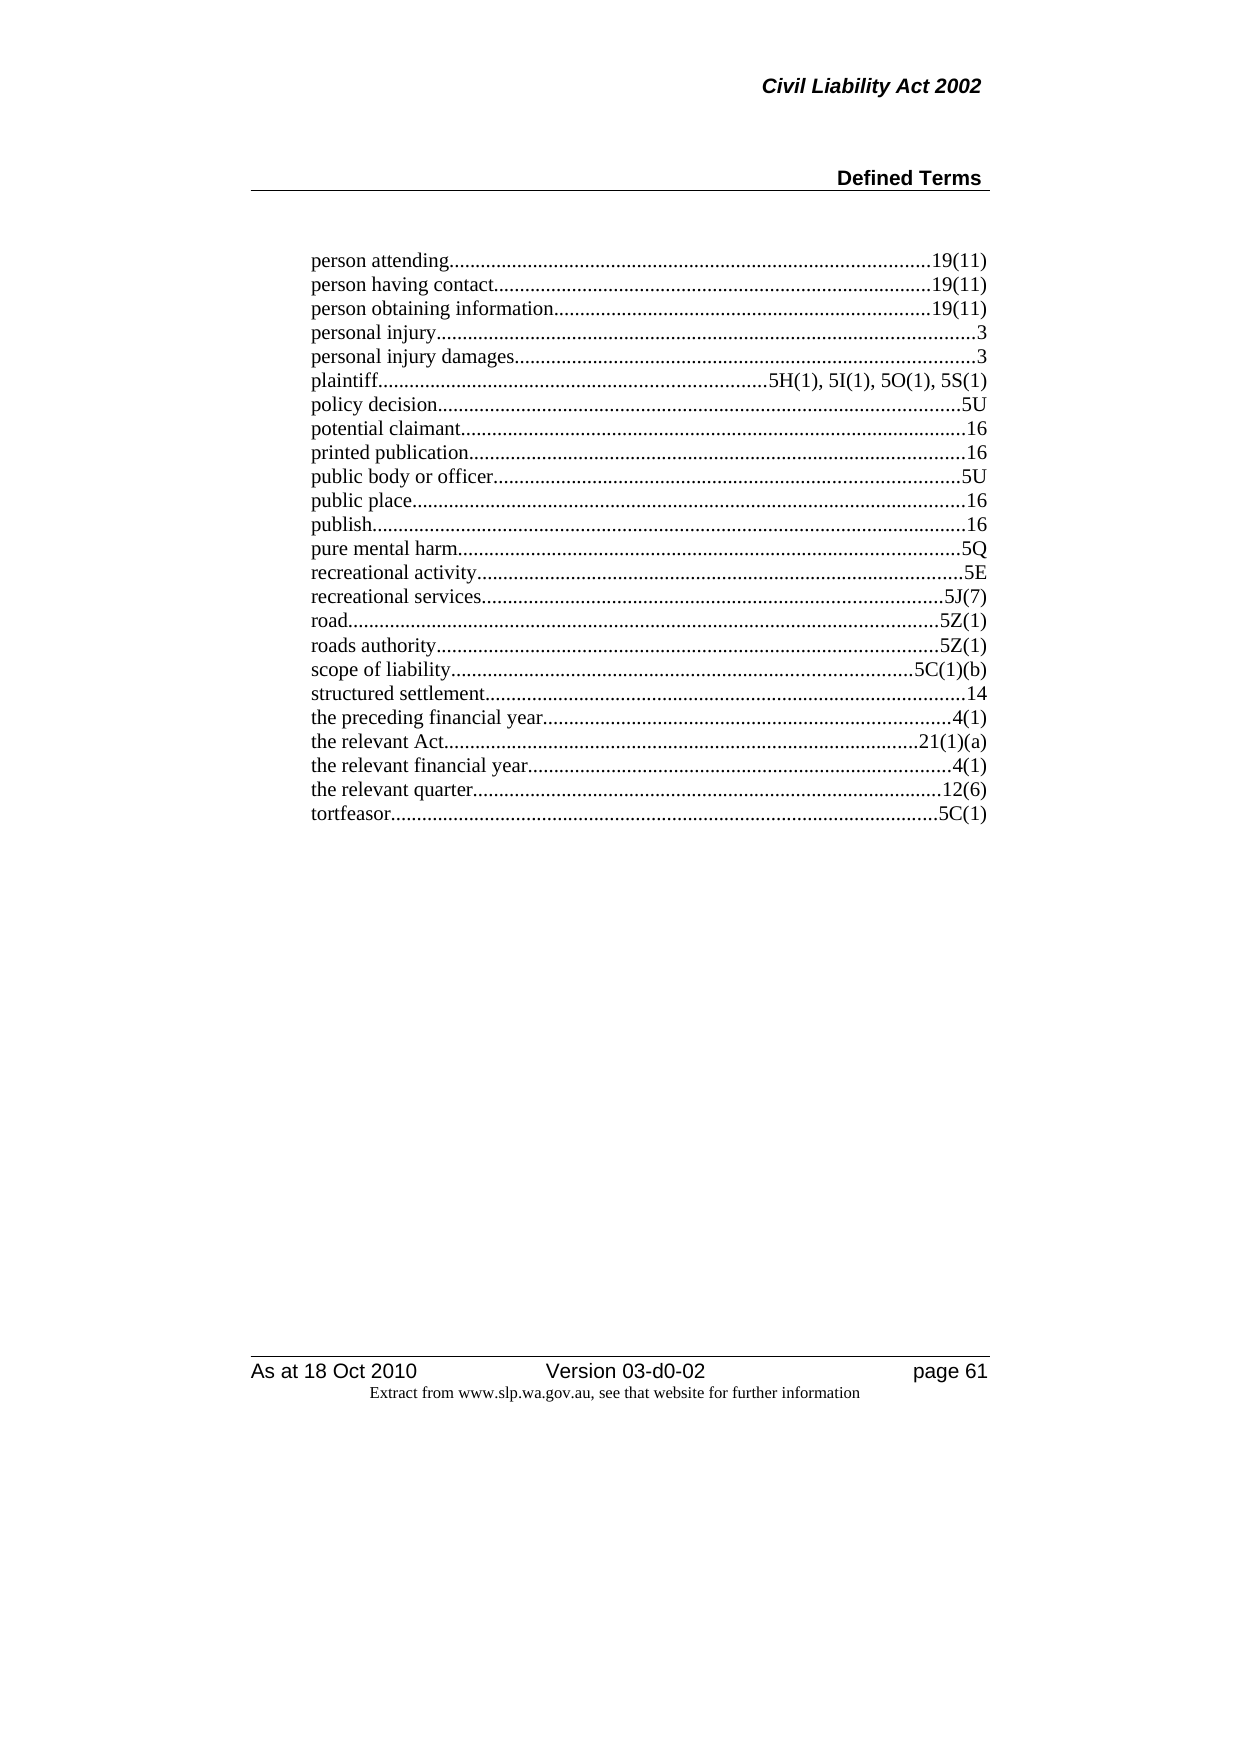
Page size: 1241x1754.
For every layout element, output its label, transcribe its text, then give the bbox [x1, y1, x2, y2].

text recreational services 5J(7) [311, 584, 929, 608]
text scope of liability 5C(1)(b) [311, 657, 929, 681]
text person obtaining information 19(11) [311, 296, 929, 320]
text plaintiff 5H(1), 5I(1), 5O(1), 5S(1) [311, 368, 929, 392]
text the relevant Act 21(1)(a) [311, 729, 929, 753]
text person having contact 19(11) [311, 272, 929, 296]
text publish 16 [311, 512, 929, 536]
text pure mental harm 5Q [311, 536, 929, 560]
text road 5Z(1) [311, 608, 929, 632]
text the relevant financial year 4(1) [311, 753, 929, 777]
text public body or officer 5U [311, 464, 929, 488]
text personal injury 3 [311, 320, 929, 344]
text structured settlement 14 [311, 681, 929, 705]
text the relevant quarter 12(6) [311, 777, 929, 801]
text the preceding financial year 4(1) [311, 705, 929, 729]
text roads authority 5Z(1) [311, 632, 929, 657]
text printed publication 16 [311, 440, 929, 464]
text recreational activity 5E [311, 560, 929, 584]
text person attending 19(11) [311, 247, 929, 272]
text personal injury damages 3 [311, 344, 929, 368]
text potential claimant 16 [311, 416, 929, 440]
text public place 16 [311, 488, 929, 512]
text policy decision 5U [311, 392, 929, 416]
text tortfeasor 5C(1) [311, 801, 929, 825]
